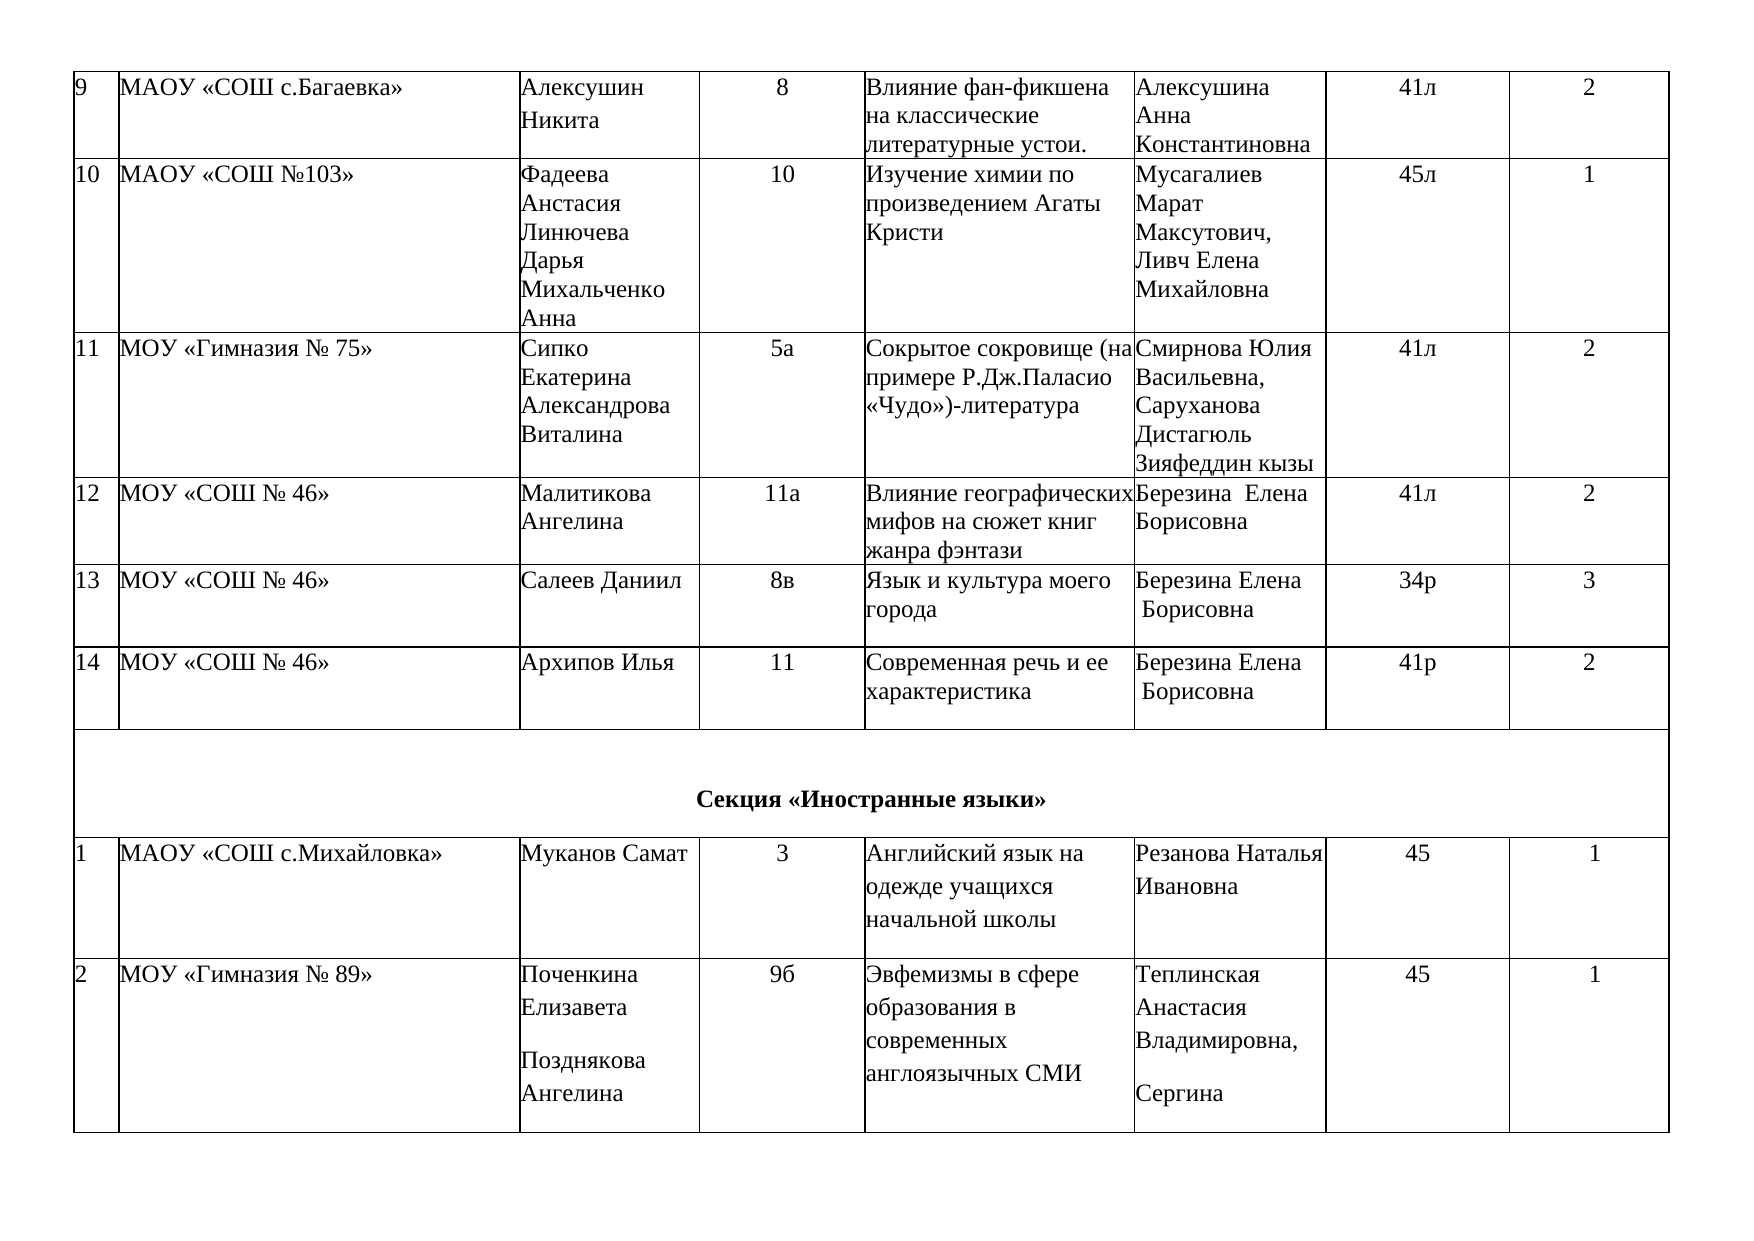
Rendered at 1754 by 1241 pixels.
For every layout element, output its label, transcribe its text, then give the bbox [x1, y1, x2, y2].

table_cell Сипко Екатерина Александрова Виталина [521, 333, 699, 477]
table_cell Алексушин Никита [521, 72, 699, 158]
table_cell 2 [1510, 478, 1668, 564]
table_cell Фадеева Анстасия Линючева Дарья Михальченко Анна [521, 159, 699, 332]
table_cell 45 [1327, 959, 1509, 1132]
table_cell 2 [75, 959, 118, 1132]
table_cell 10 [75, 159, 118, 332]
table_cell 41л [1327, 333, 1509, 477]
table_cell 10 [700, 159, 864, 332]
table_cell Малитикова Ангелина [521, 478, 699, 564]
table_cell Березина Елена Борисовна [1135, 648, 1325, 729]
table_cell Английский язык на одежде учащихся начальной школы [866, 838, 1134, 958]
table_cell 2 [1510, 333, 1668, 477]
table_cell 1 [1510, 959, 1668, 1132]
table_cell Алексушина Анна Константиновна [1135, 72, 1325, 158]
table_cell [1135, 959, 1325, 1132]
table_cell 1 [75, 838, 118, 958]
table_cell МАОУ «СОШ с.Михайловка» [120, 838, 519, 958]
table_cell 14 [75, 648, 118, 729]
table_cell Влияние фан-фикшена на классические литературные устои. [866, 72, 1134, 158]
table_cell МОУ «СОШ № 46» [120, 565, 519, 646]
table_cell 9б [700, 959, 864, 1132]
table_cell 11а [700, 478, 864, 564]
table_cell 45л [1327, 159, 1509, 332]
table_cell 8 [700, 72, 864, 158]
table_cell Язык и культура моего города [866, 565, 1134, 646]
table_cell МОУ «Гимназия № 75» [120, 333, 519, 477]
table_cell Березина Елена Борисовна [1135, 565, 1325, 646]
table_cell 41л [1327, 72, 1509, 158]
table_cell 5а [700, 333, 864, 477]
table_cell Архипов Илья [521, 648, 699, 729]
table_cell 1 [1510, 838, 1668, 958]
table_cell 41р [1327, 648, 1509, 729]
table_cell 11 [700, 648, 864, 729]
table_cell 9 [75, 72, 118, 158]
table_cell Современная речь и ее характеристика [866, 648, 1134, 729]
table_cell Влияние географических мифов на сюжет книг жанра фэнтази [866, 478, 1134, 564]
table_cell 3 [700, 838, 864, 958]
table_cell 12 [75, 478, 118, 564]
table_cell Салеев Даниил [521, 565, 699, 646]
table_cell МОУ «СОШ № 46» [120, 478, 519, 564]
table_cell 2 [1510, 72, 1668, 158]
table_cell Мусагалиев Марат Максутович, Ливч Елена Михайловна [1135, 159, 1325, 332]
table_cell 1 [1510, 159, 1668, 332]
table_cell 3 [1510, 565, 1668, 646]
table_cell 41л [1327, 478, 1509, 564]
table_cell 2 [1510, 648, 1668, 729]
table_cell Смирнова Юлия Васильевна, Саруханова Дистагюль Зияфеддин кызы [1135, 333, 1325, 477]
table_cell Резанова Наталья Ивановна [1135, 838, 1325, 958]
table_cell 45 [1327, 838, 1509, 958]
table_cell Березина Елена Борисовна [1135, 478, 1325, 564]
table_cell Муканов Самат [521, 838, 699, 958]
table_cell Сокрытое сокровище (на примере Р.Дж.Паласио «Чудо»)-литература [866, 333, 1134, 477]
table_cell МОУ «Гимназия № 89» [120, 959, 519, 1132]
table_cell МАОУ «СОШ №103» [120, 159, 519, 332]
table_cell 34р [1327, 565, 1509, 646]
table_cell МОУ «СОШ № 46» [120, 648, 519, 729]
table_cell 8в [700, 565, 864, 646]
table_cell Изучение химии по произведением Агаты Кристи [866, 159, 1134, 332]
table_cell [521, 959, 699, 1132]
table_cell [866, 959, 1134, 1132]
table_cell 11 [75, 333, 118, 477]
table_cell Секция «Иностранные языки» [75, 730, 1668, 837]
table_cell 13 [75, 565, 118, 646]
table_cell МАОУ «СОШ с.Багаевка» [120, 72, 519, 158]
